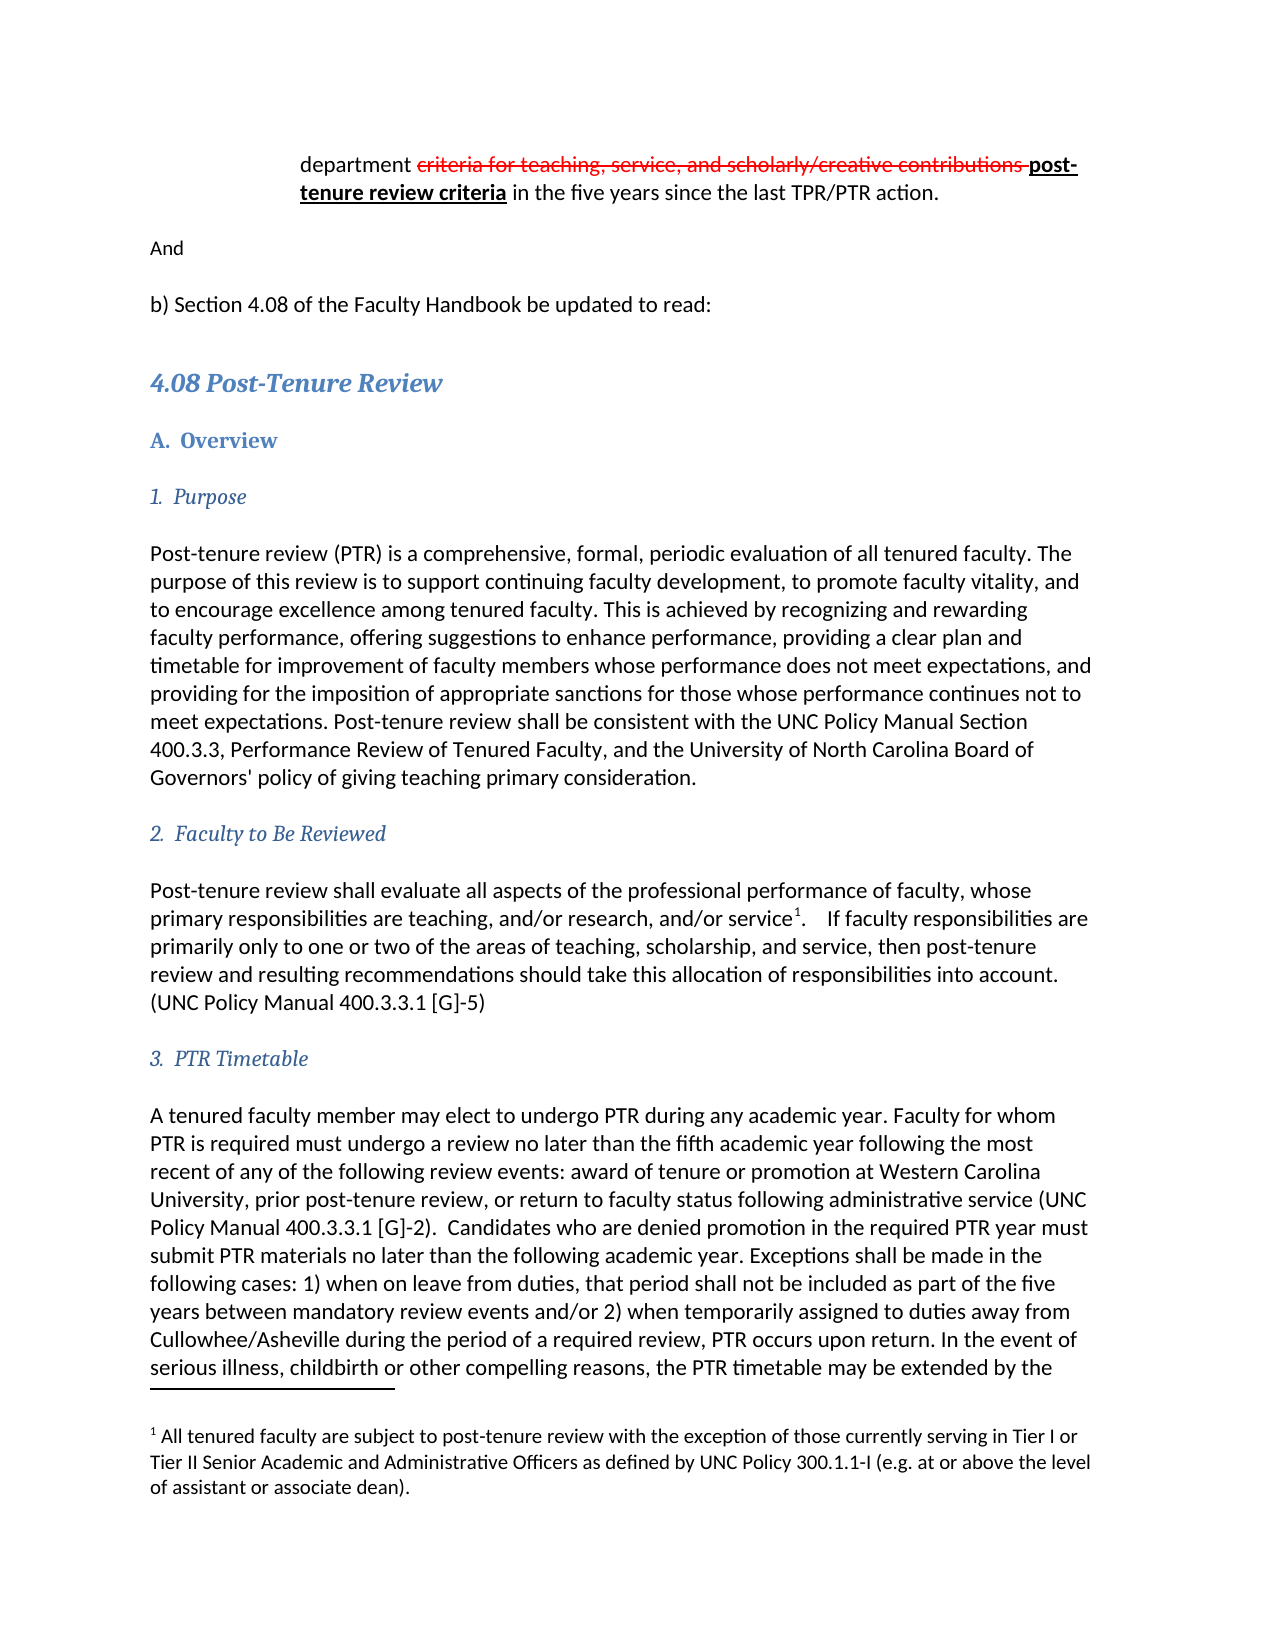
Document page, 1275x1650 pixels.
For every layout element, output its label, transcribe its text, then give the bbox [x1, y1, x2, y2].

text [150, 1101, 1097, 1381]
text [234, 150, 1097, 206]
text Post-tenure review shall evaluate all aspects of the professional performance of faculty, whose primary responsibilities are teaching, and/or research, and/or service. If faculty responsibilities are primarily only to one or two of the areas of teaching, scholarship, and service, then post-tenure review and resulting recommendations should take this allocation of responsibilities into account. (UNC Policy Manual 400.3.3.1 [G]-5) [150, 876, 1097, 1016]
subtitle 1. Purpose [150, 484, 1097, 510]
subtitle A. Overview [150, 428, 1097, 454]
text And [150, 235, 1097, 261]
text b) Section 4.08 of the Faculty Handbook be updated to read: [150, 290, 1097, 318]
subtitle 4.08 Post-Tenure Review [150, 368, 1096, 399]
subtitle 3. PTR Timetable [150, 1045, 1097, 1072]
subtitle 2. Faculty to Be Reviewed [150, 821, 1097, 847]
text Post-tenure review (PTR) is a comprehensive, formal, periodic evaluation of all tenured faculty. The purpose of this review is to support continuing faculty development, to promote faculty vitality, and to encourage excellence among tenured faculty. This is achieved by recognizing and rewarding faculty performance, offering suggestions to enhance performance, providing a clear plan and timetable for improvement of faculty members whose performance does not meet expectations, and providing for the imposition of appropriate sanctions for those whose performance continues not to meet expectations. Post-tenure review shall be consistent with the UNC Policy Manual Section 400.3.3, Performance Review of Tenured Faculty, and the University of North Carolina Board of Governors' policy of giving teaching primary consideration. [150, 539, 1097, 791]
